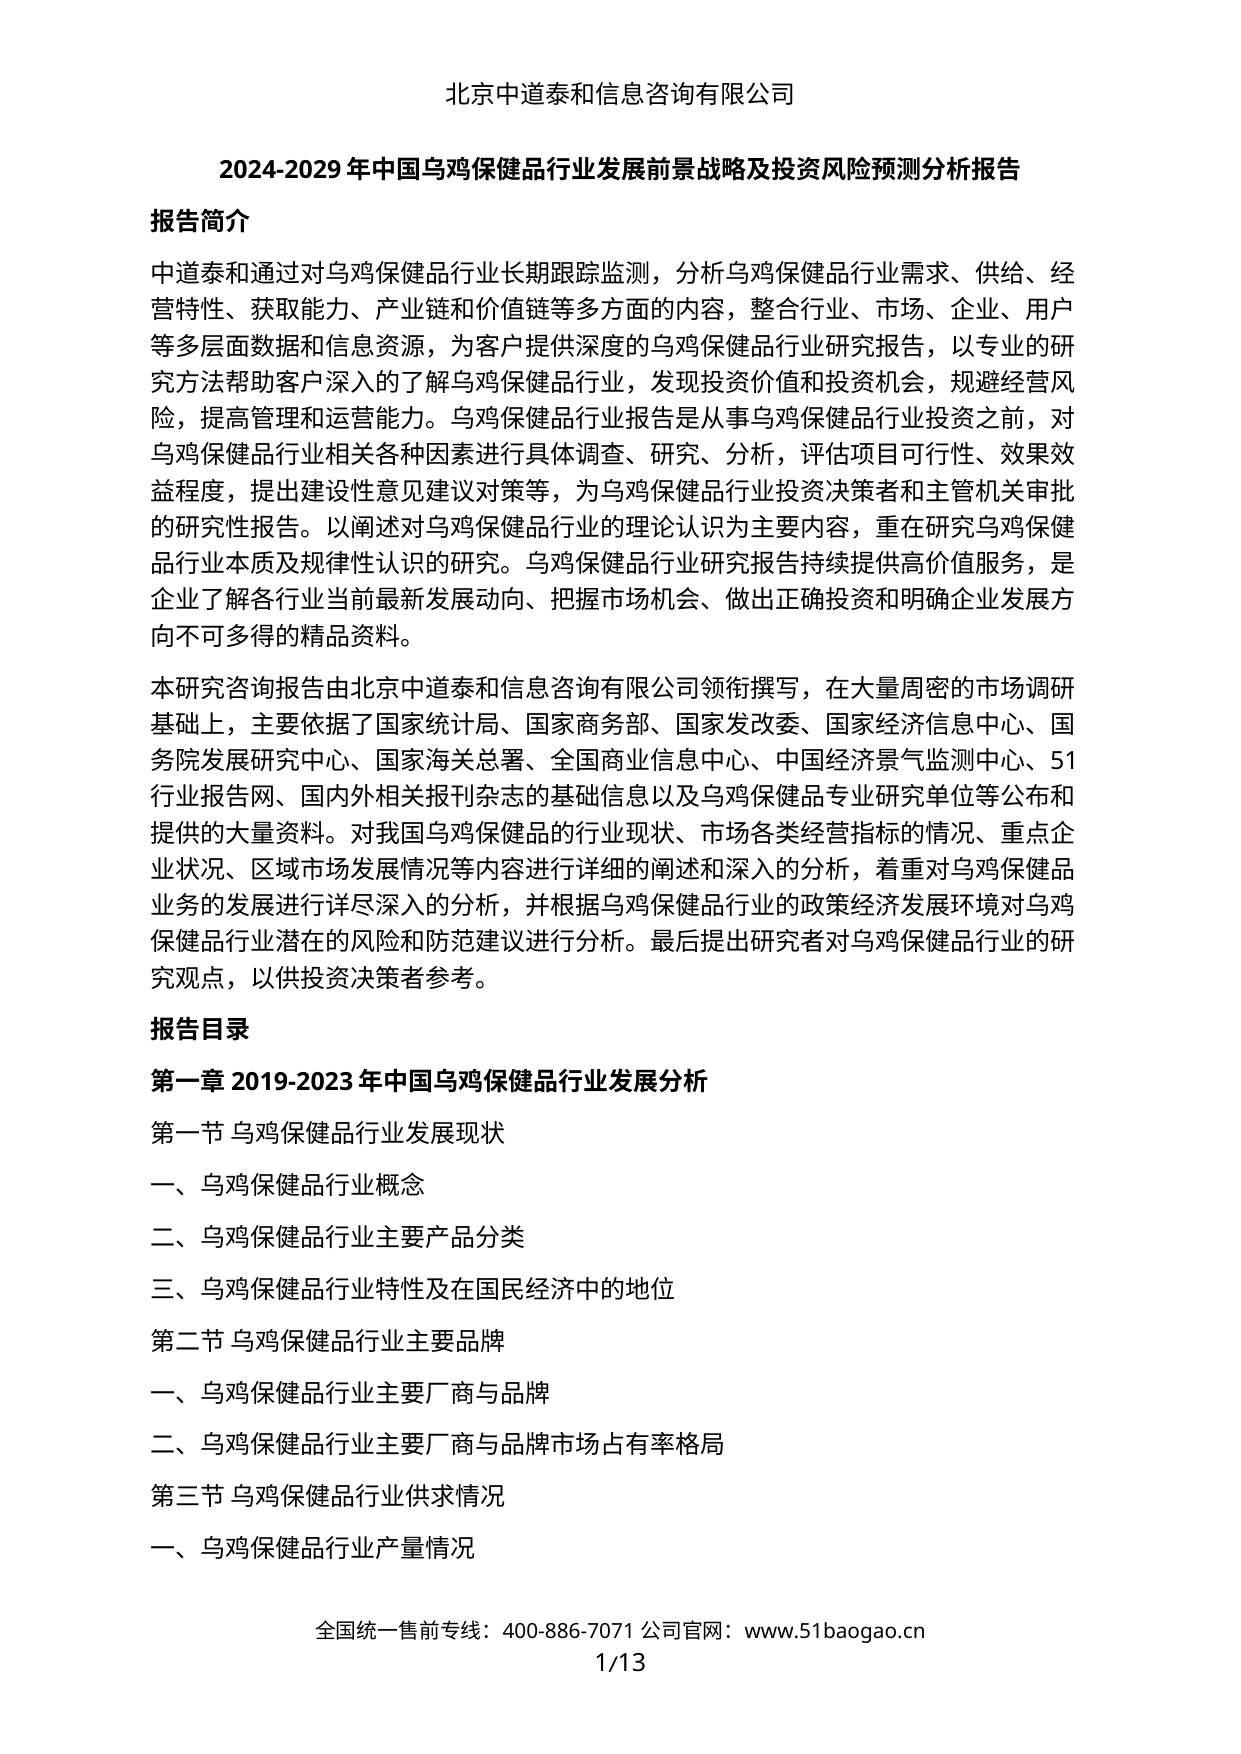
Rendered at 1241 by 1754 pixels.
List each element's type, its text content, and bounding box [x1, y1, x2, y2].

text 第一节 乌鸡保健品行业发展现状 [150, 1114, 1090, 1150]
text 本研究咨询报告由北京中道泰和信息咨询有限公司领衔撰写，在大量周密的市场调研基础上，主要依据了国家统计局、国家商务部、国家发改委、国家经济信息中心、国务院发展研究中心、国家海关总署、全国商业信息中心、中国经济景气监测中心、51行业报告网、国内外相关报刊杂志的基础信息以及乌鸡保健品专业研究单位等公布和提供的大量资料。对我国乌鸡保健品的行业现状、市场各类经营指标的情况、重点企业状况、区域市场发展情况等内容进行详细的阐述和深入的分析，着重对乌鸡保健品业务的发展进行详尽深入的分析，并根据乌鸡保健品行业的政策经济发展环境对乌鸡保健品行业潜在的风险和防范建议进行分析。最后提出研究者对乌鸡保健品行业的研究观点，以供投资决策者参考。 [150, 668, 1090, 994]
text 第一章 2019-2023年中国乌鸡保健品行业发展分析 [150, 1062, 1090, 1098]
text 一、乌鸡保健品行业主要厂商与品牌 [150, 1373, 1090, 1409]
text 中道泰和通过对乌鸡保健品行业长期跟踪监测，分析乌鸡保健品行业需求、供给、经营特性、获取能力、产业链和价值链等多方面的内容，整合行业、市场、企业、用户等多层面数据和信息资源，为客户提供深度的乌鸡保健品行业研究报告，以专业的研究方法帮助客户深入的了解乌鸡保健品行业，发现投资价值和投资机会，规避经营风险，提高管理和运营能力。乌鸡保健品行业报告是从事乌鸡保健品行业投资之前，对乌鸡保健品行业相关各种因素进行具体调查、研究、分析，评估项目可行性、效果效益程度，提出建设性意见建议对策等，为乌鸡保健品行业投资决策者和主管机关审批的研究性报告。以阐述对乌鸡保健品行业的理论认识为主要内容，重在研究乌鸡保健品行业本质及规律性认识的研究。乌鸡保健品行业研究报告持续提供高价值服务，是企业了解各行业当前最新发展动向、把握市场机会、做出正确投资和明确企业发展方向不可多得的精品资料。 [150, 254, 1090, 652]
text 一、乌鸡保健品行业概念 [150, 1166, 1090, 1202]
text 报告简介 [150, 202, 1090, 238]
text 报告目录 [150, 1010, 1090, 1046]
text 第二节 乌鸡保健品行业主要品牌 [150, 1321, 1090, 1357]
text 2024-2029年中国乌鸡保健品行业发展前景战略及投资风险预测分析报告 [150, 150, 1090, 186]
text 一、乌鸡保健品行业产量情况 [150, 1529, 1090, 1565]
text 二、乌鸡保健品行业主要产品分类 [150, 1217, 1090, 1254]
text 二、乌鸡保健品行业主要厂商与品牌市场占有率格局 [150, 1425, 1090, 1461]
text 第三节 乌鸡保健品行业供求情况 [150, 1477, 1090, 1513]
text 三、乌鸡保健品行业特性及在国民经济中的地位 [150, 1269, 1090, 1306]
